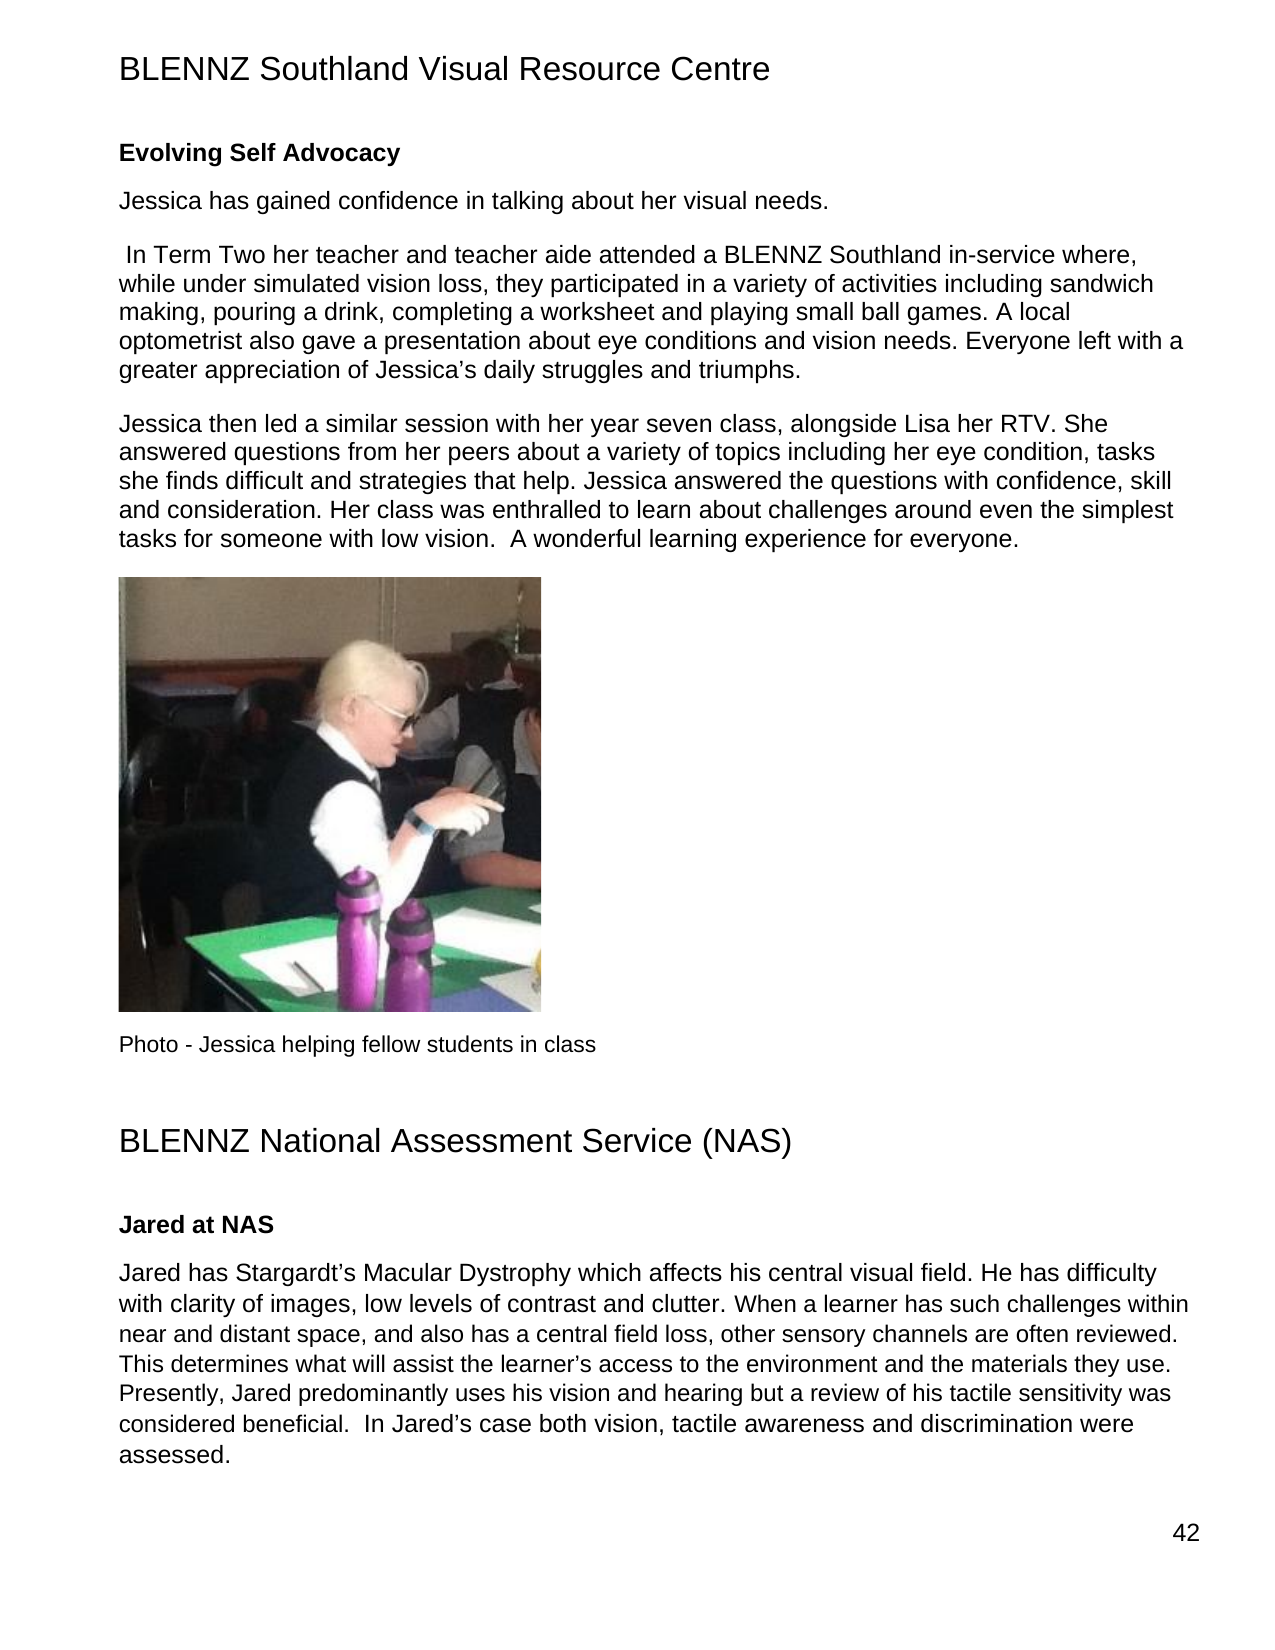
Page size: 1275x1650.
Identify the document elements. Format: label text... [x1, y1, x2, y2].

text Jessica then led a similar session with her year seven class, alongside Lisa her RTV. She answered questions from her peers about a variety of topics including her eye condition, tasks she finds difficult and strategies that help. Jessica answered the questions with confidence, skill and consideration. Her class was enthralled to learn about challenges around even the simplest tasks for someone with low vision. A wonderful learning experience for everyone. [118, 408, 1200, 552]
subtitle BLENNZ National Assessment Service (NAS) [118, 1121, 1200, 1159]
text In Term Two her teacher and teacher aide attended a BLENNZ Southland in-service where, while under simulated vision loss, they participated in a variety of activities including sandwich making, pouring a drink, completing a worksheet and playing small ball games. A local optometrist also gave a presentation about eye conditions and vision needs. Everyone left with a greater appreciation of Jessica’s daily struggles and triumphs. [118, 240, 1200, 383]
text Jared at NAS [118, 1210, 1200, 1239]
text Evolving Self Advocacy [118, 138, 1200, 167]
text Jared has Stargardt’s Macular Dystrophy which affects his central visual field. He has difficulty with clarity of images, low levels of contrast and clutter. When a learner has such challenges within near and distant space, and also has a central field loss, other sensory channels are often reviewed. This determines what will assist the learner’s access to the environment and the materials they use. Presently, Jared predominantly uses his vision and hearing but a review of his tactile sensitivity was considered beneficial. In Jared’s case both vision, tactile awareness and discrimination were assessed. [118, 1258, 1200, 1469]
subtitle BLENNZ Southland Visual Resource Centre [118, 49, 1200, 88]
text Jessica has gained confidence in talking about her visual needs. [118, 186, 1200, 215]
text Photo - Jessica helping fellow students in class [118, 1031, 1200, 1057]
picture [118, 577, 542, 1012]
